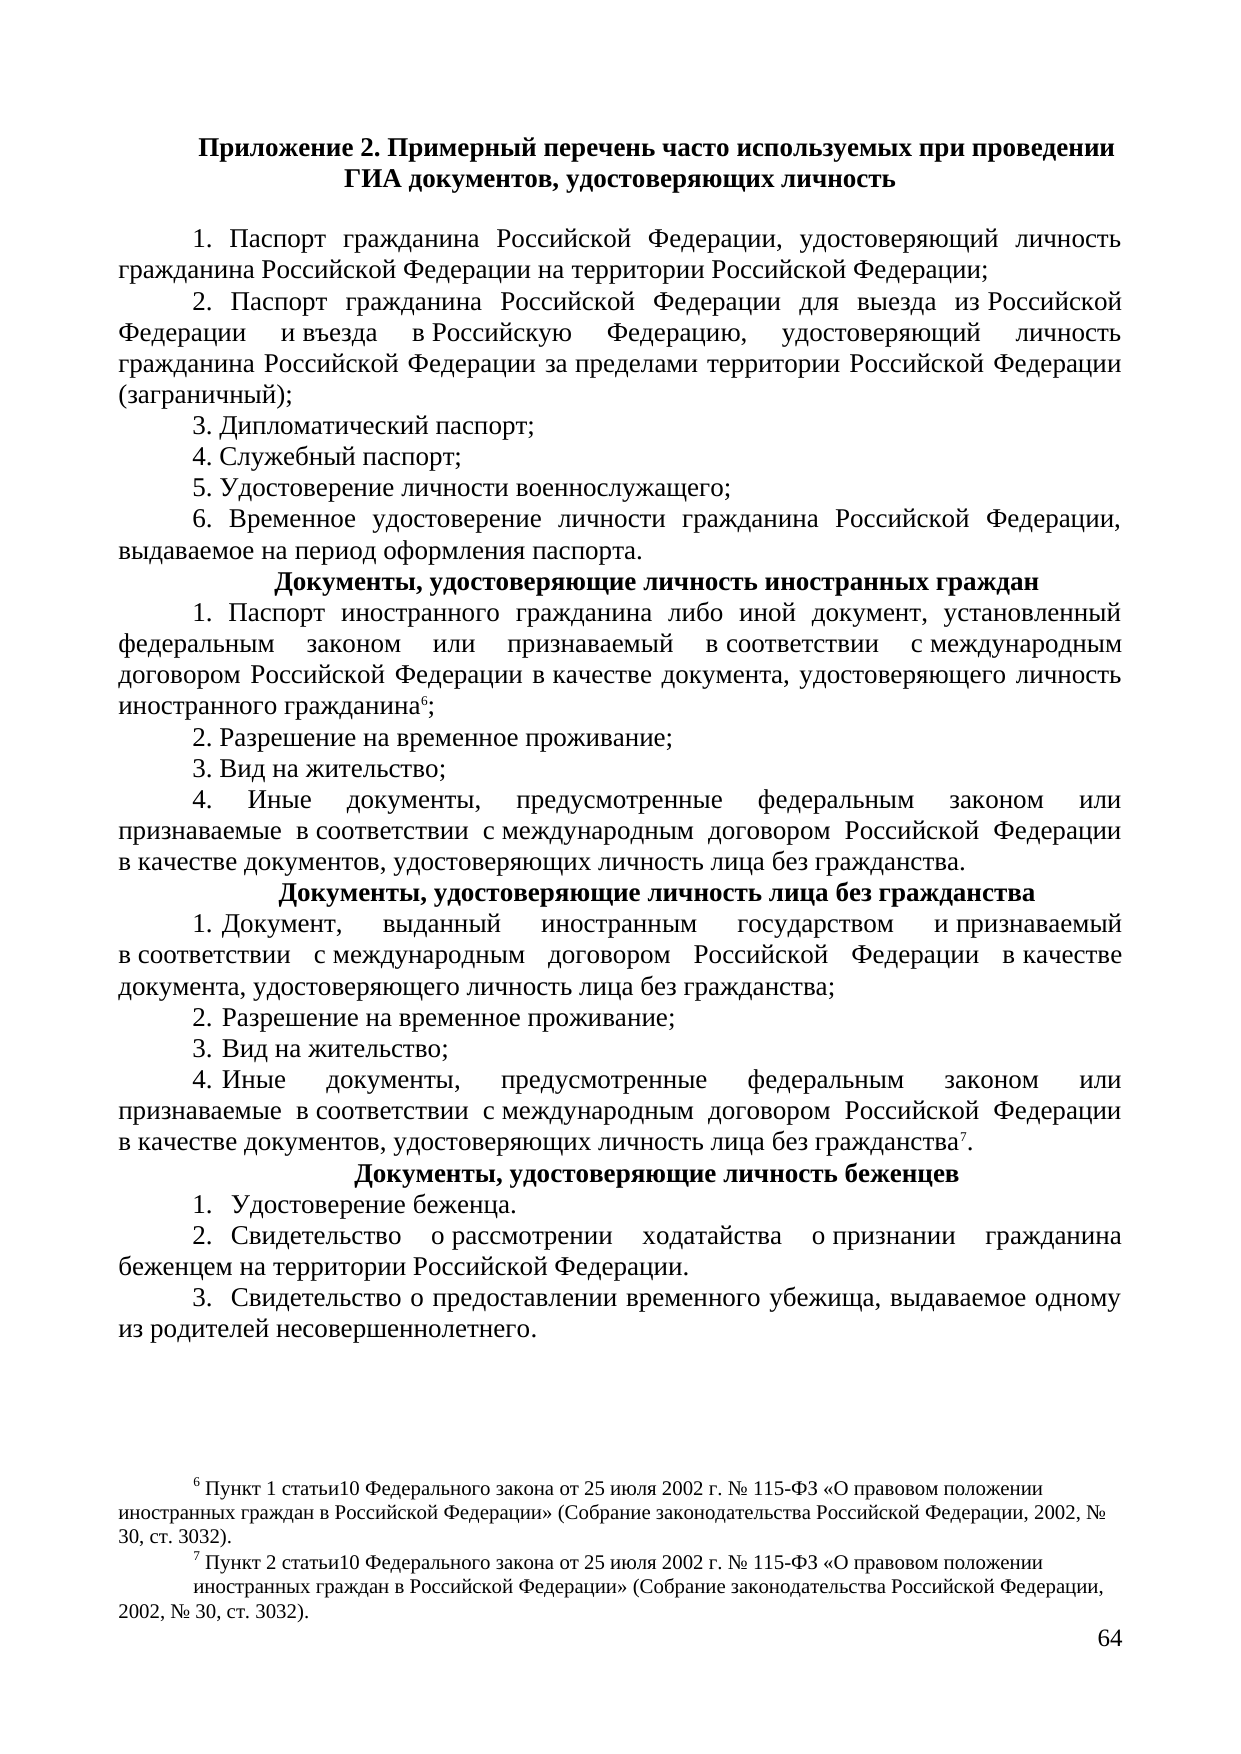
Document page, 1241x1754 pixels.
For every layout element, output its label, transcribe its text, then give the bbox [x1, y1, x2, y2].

text 1. Паспорт иностранного гражданина либо иной документ, установленный федеральным законом или признаваемый в соответствии с международным договором Российской Федерации в качестве документа, удостоверяющего личность иностранного гражданина; [118, 596, 1122, 721]
text Документы, удостоверяющие личность лица без гражданства [118, 876, 1122, 907]
text 1. Паспорт гражданина Российской Федерации, удостоверяющий личность гражданина Российской Федерации на территории Российской Федерации; [118, 222, 1122, 284]
list Иные документы, предусмотренные федеральным законом или признаваемые в соответствии с международным договором Российской Федерации в качестве документов, удостоверяющих личность лица без гражданства. [118, 1063, 1122, 1157]
list Свидетельство о рассмотрении ходатайства о признании гражданина беженцем на территории Российской Федерации. [118, 1219, 1122, 1281]
text 4. Иные документы, предусмотренные федеральным законом или признаваемые в соответствии с международным договором Российской Федерации в качестве документов, удостоверяющих личность лица без гражданства. [118, 783, 1122, 876]
text 4. Служебный паспорт; [118, 440, 1122, 471]
list Вид на жительство; [118, 1032, 1122, 1063]
text 5. Удостоверение личности военнослужащего; [118, 471, 1122, 503]
list Документ, выданный иностранным государством и признаваемый в соответствии с международным договором Российской Федерации в качестве документа, удостоверяющего личность лица без гражданства; [118, 907, 1122, 1001]
text Документы, удостоверяющие личность беженцев [118, 1157, 1122, 1188]
text 6. Временное удостоверение личности гражданина Российской Федерации, выдаваемое на период оформления паспорта. [118, 503, 1122, 565]
list Разрешение на временное проживание; [118, 1001, 1122, 1032]
text 2. Паспорт гражданина Российской Федерации для выезда из Российской Федерации и въезда в Российскую Федерацию, удостоверяющий личность гражданина Российской Федерации за пределами территории Российской Федерации (заграничный); [118, 284, 1122, 409]
list Свидетельство о предоставлении временного убежища, выдаваемое одному из родителей несовершеннолетнего. [118, 1281, 1122, 1343]
subtitle Приложение 2. Примерный перечень часто используемых при проведении ГИА документов, удостоверяющих личность [118, 132, 1122, 193]
text 2. Разрешение на временное проживание; [118, 721, 1122, 752]
text 3. Дипломатический паспорт; [118, 409, 1122, 440]
list Удостоверение беженца. [118, 1188, 1122, 1219]
text Документы, удостоверяющие личность иностранных граждан [118, 565, 1122, 596]
text 3. Вид на жительство; [118, 752, 1122, 783]
